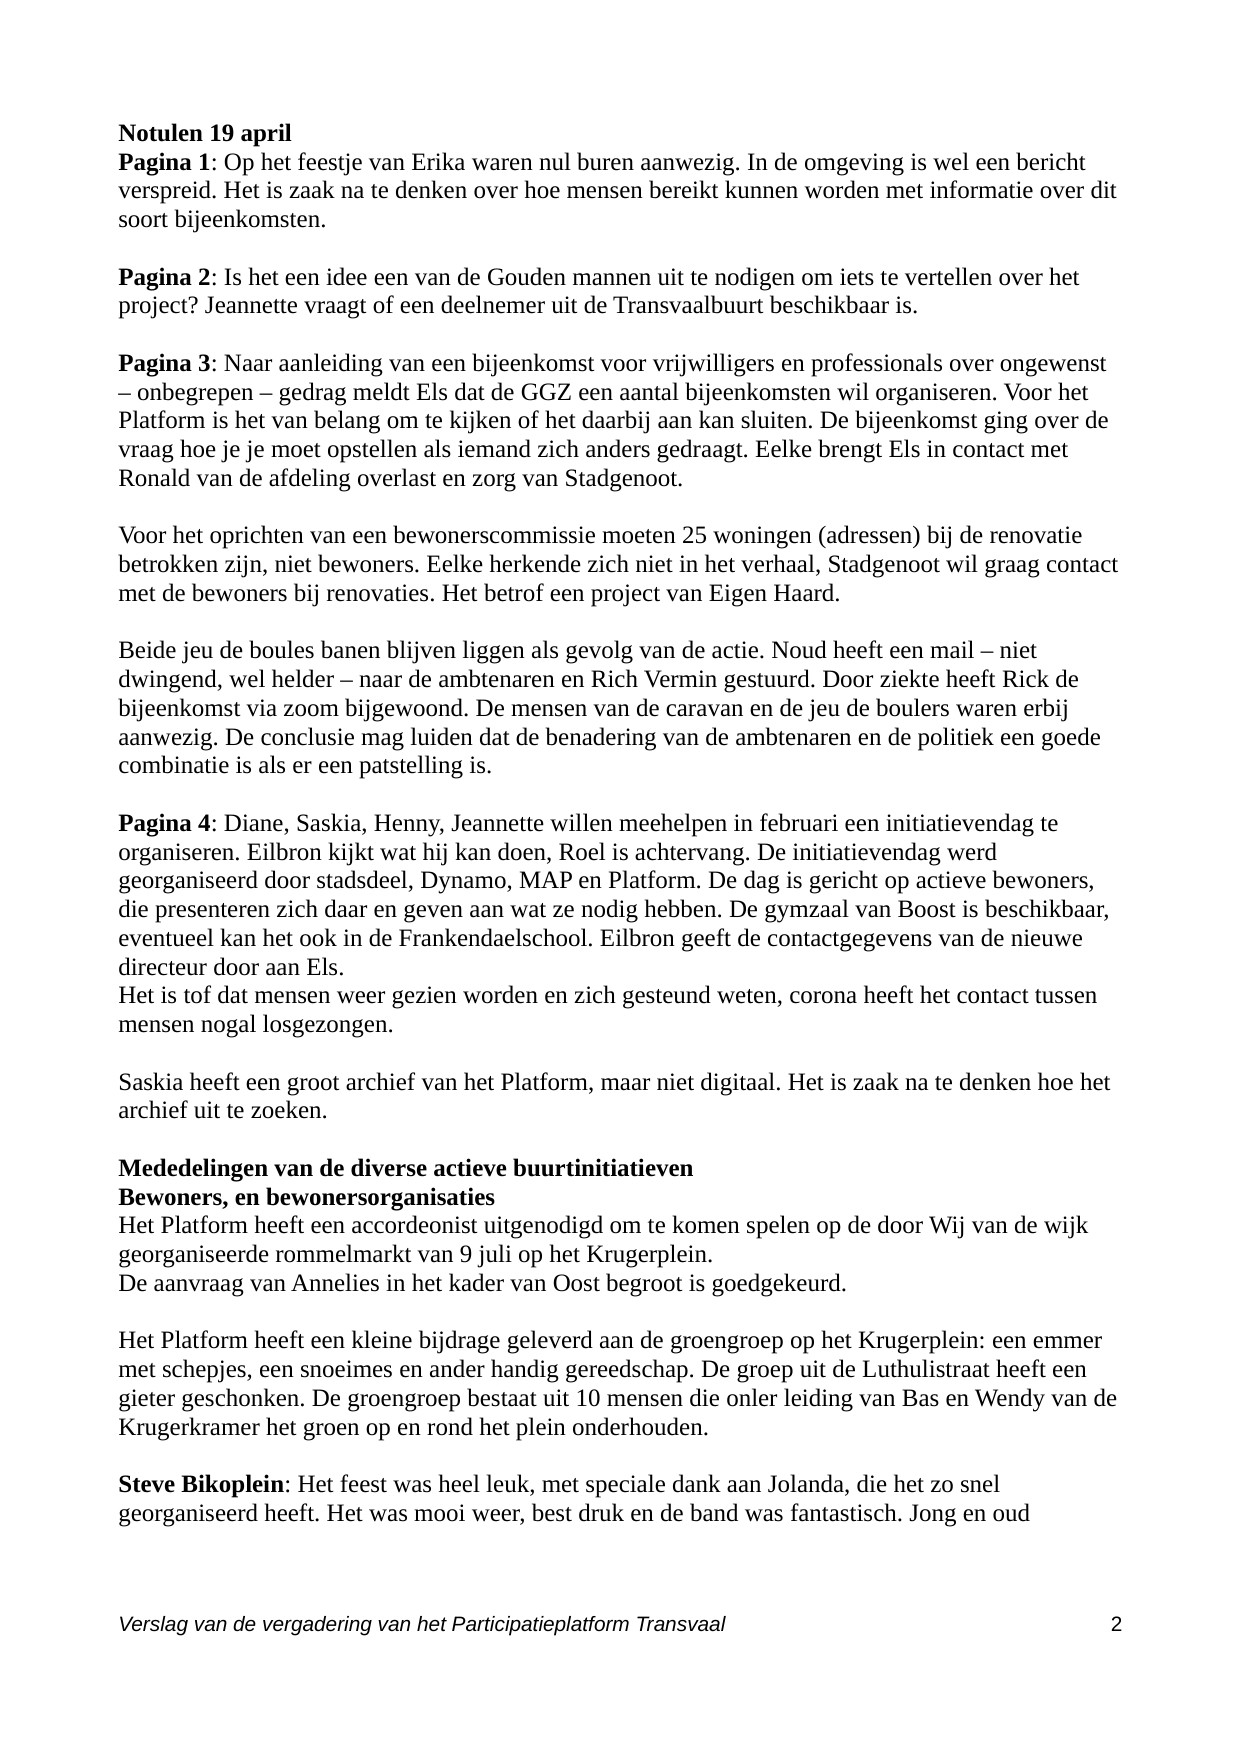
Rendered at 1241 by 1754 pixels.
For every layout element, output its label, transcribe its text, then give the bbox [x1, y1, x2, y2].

text De aanvraag van Annelies in het kader van Oost begroot is goedgekeurd. [118, 1268, 1122, 1297]
text Mededelingen van de diverse actieve buurtinitiatieven [118, 1153, 1122, 1182]
text Pagina 1: Op het feestje van Erika waren nul buren aanwezig. In de omgeving is wel een bericht verspreid. Het is zaak na te denken over hoe mensen bereikt kunnen worden met informatie over dit soort bijeenkomsten. [118, 147, 1122, 233]
text Notulen 19 april [118, 118, 1122, 147]
text Voor het oprichten van een bewonerscommissie moeten 25 woningen (adressen) bij de renovatie betrokken zijn, niet bewoners. Eelke herkende zich niet in het verhaal, Stadgenoot wil graag contact met de bewoners bij renovaties. Het betrof een project van Eigen Haard. [118, 521, 1122, 607]
text Beide jeu de boules banen blijven liggen als gevolg van de actie. Noud heeft een mail – niet dwingend, wel helder – naar de ambtenaren en Rich Vermin gestuurd. Door ziekte heeft Rick de bijeenkomst via zoom bijgewoond. De mensen van de caravan en de jeu de boulers waren erbij aanwezig. De conclusie mag luiden dat de benadering van de ambtenaren en de politiek een goede combinatie is als er een patstelling is. [118, 636, 1122, 779]
text Pagina 3: Naar aanleiding van een bijeenkomst voor vrijwilligers en professionals over ongewenst – onbegrepen – gedrag meldt Els dat de GGZ een aantal bijeenkomsten wil organiseren. Voor het Platform is het van belang om te kijken of het daarbij aan kan sluiten. De bijeenkomst ging over de vraag hoe je je moet opstellen als iemand zich anders gedraagt. Eelke brengt Els in contact met Ronald van de afdeling overlast en zorg van Stadgenoot. [118, 348, 1122, 492]
text Het is tof dat mensen weer gezien worden en zich gesteund weten, corona heeft het contact tussen mensen nogal losgezongen. [118, 981, 1122, 1038]
text Het Platform heeft een accordeonist uitgenodigd om te komen spelen op de door Wij van de wijk georganiseerde rommelmarkt van 9 juli op het Krugerplein. [118, 1211, 1122, 1268]
text Het Platform heeft een kleine bijdrage geleverd aan de groengroep op het Krugerplein: een emmer met schepjes, een snoeimes en ander handig gereedschap. De groep uit de Luthulistraat heeft een gieter geschonken. De groengroep bestaat uit 10 mensen die onler leiding van Bas en Wendy van de Krugerkramer het groen op en rond het plein onderhouden. [118, 1326, 1122, 1441]
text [118, 1469, 1122, 1527]
text Bewoners, en bewonersorganisaties [118, 1182, 1122, 1211]
text Saskia heeft een groot archief van het Platform, maar niet digitaal. Het is zaak na te denken hoe het archief uit te zoeken. [118, 1067, 1122, 1124]
text Pagina 4: Diane, Saskia, Henny, Jeannette willen meehelpen in februari een initiatievendag te organiseren. Eilbron kijkt wat hij kan doen, Roel is achtervang. De initiatievendag werd georganiseerd door stadsdeel, Dynamo, MAP en Platform. De dag is gericht op actieve bewoners, die presenteren zich daar en geven aan wat ze nodig hebben. De gymzaal van Boost is beschikbaar, eventueel kan het ook in de Frankendaelschool. Eilbron geeft de contactgegevens van de nieuwe directeur door aan Els. [118, 808, 1122, 981]
text Pagina 2: Is het een idee een van de Gouden mannen uit te nodigen om iets te vertellen over het project? Jeannette vraagt of een deelnemer uit de Transvaalbuurt beschikbaar is. [118, 262, 1122, 319]
